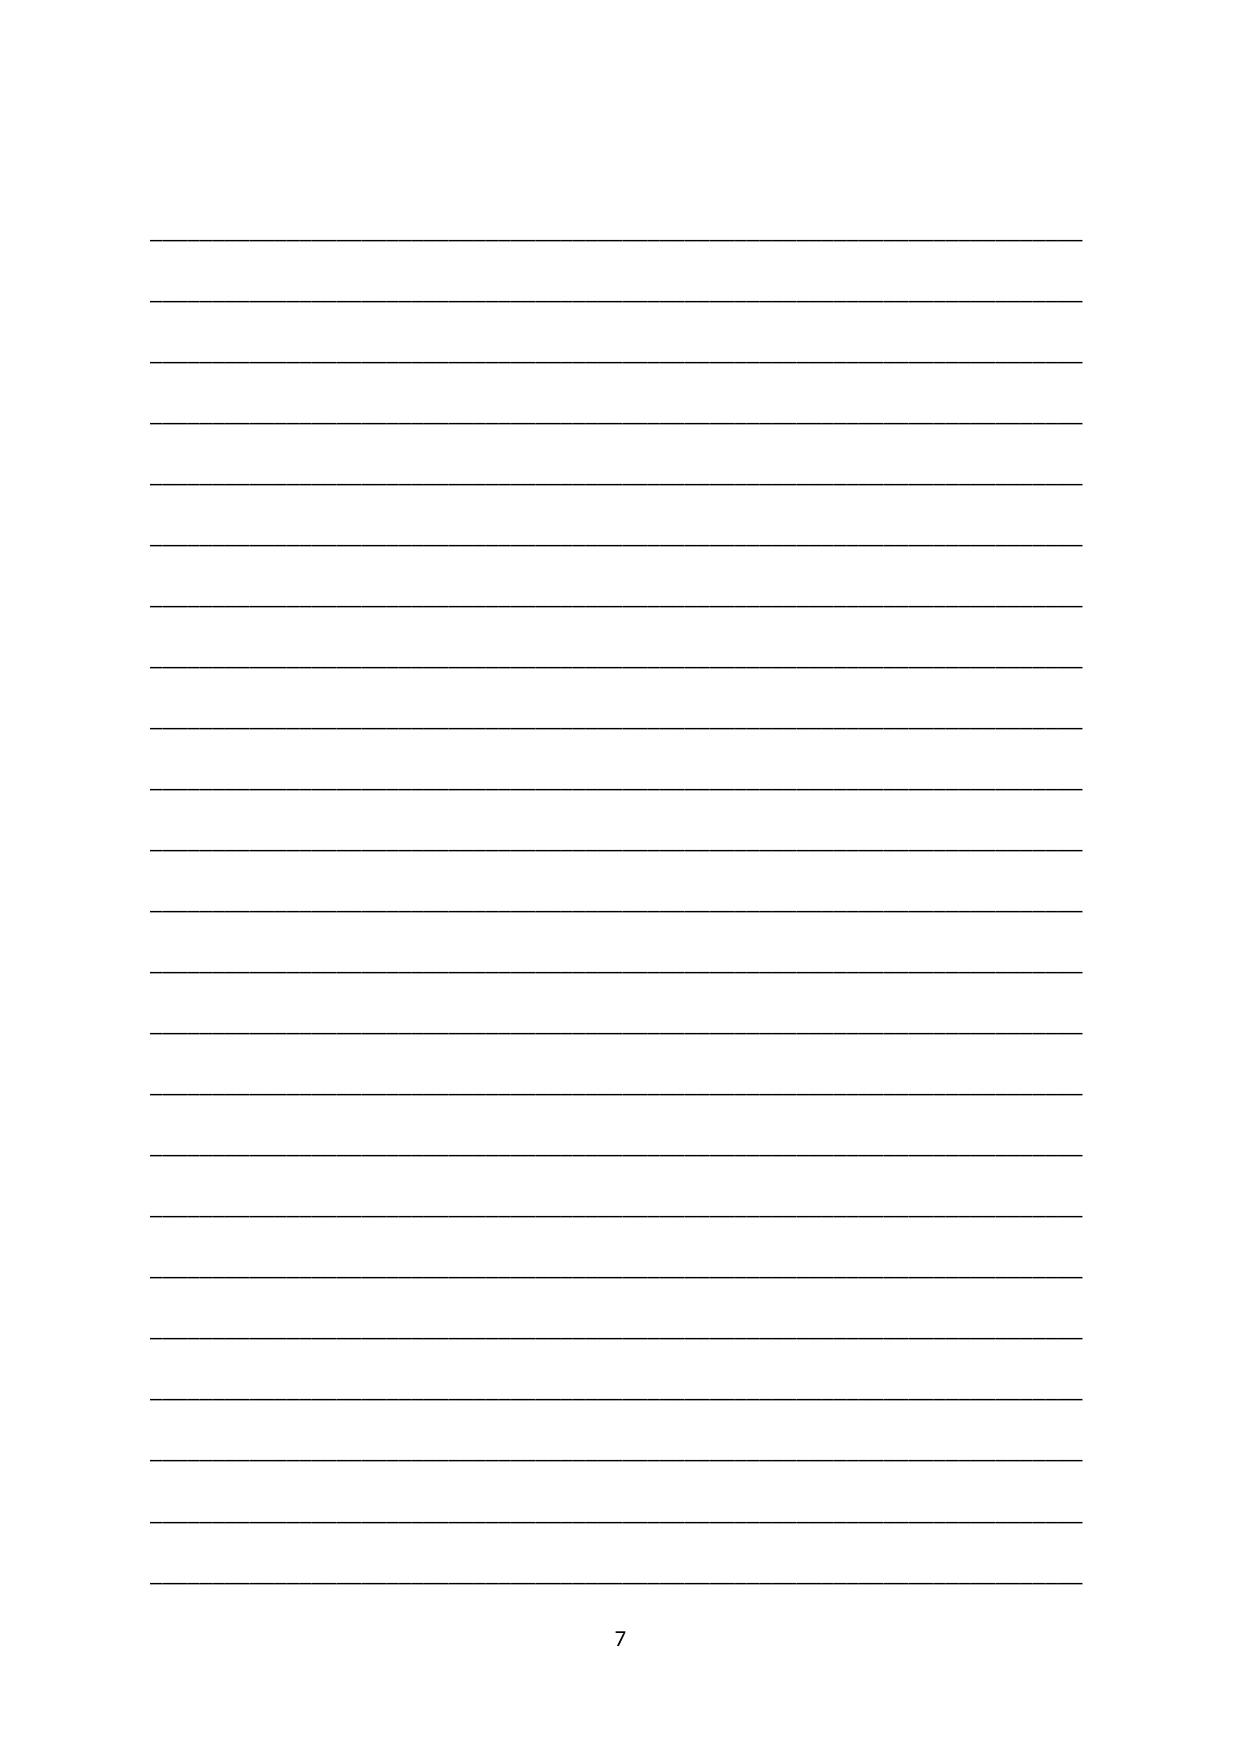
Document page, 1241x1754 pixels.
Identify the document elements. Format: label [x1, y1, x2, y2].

text [150, 214, 1090, 1587]
